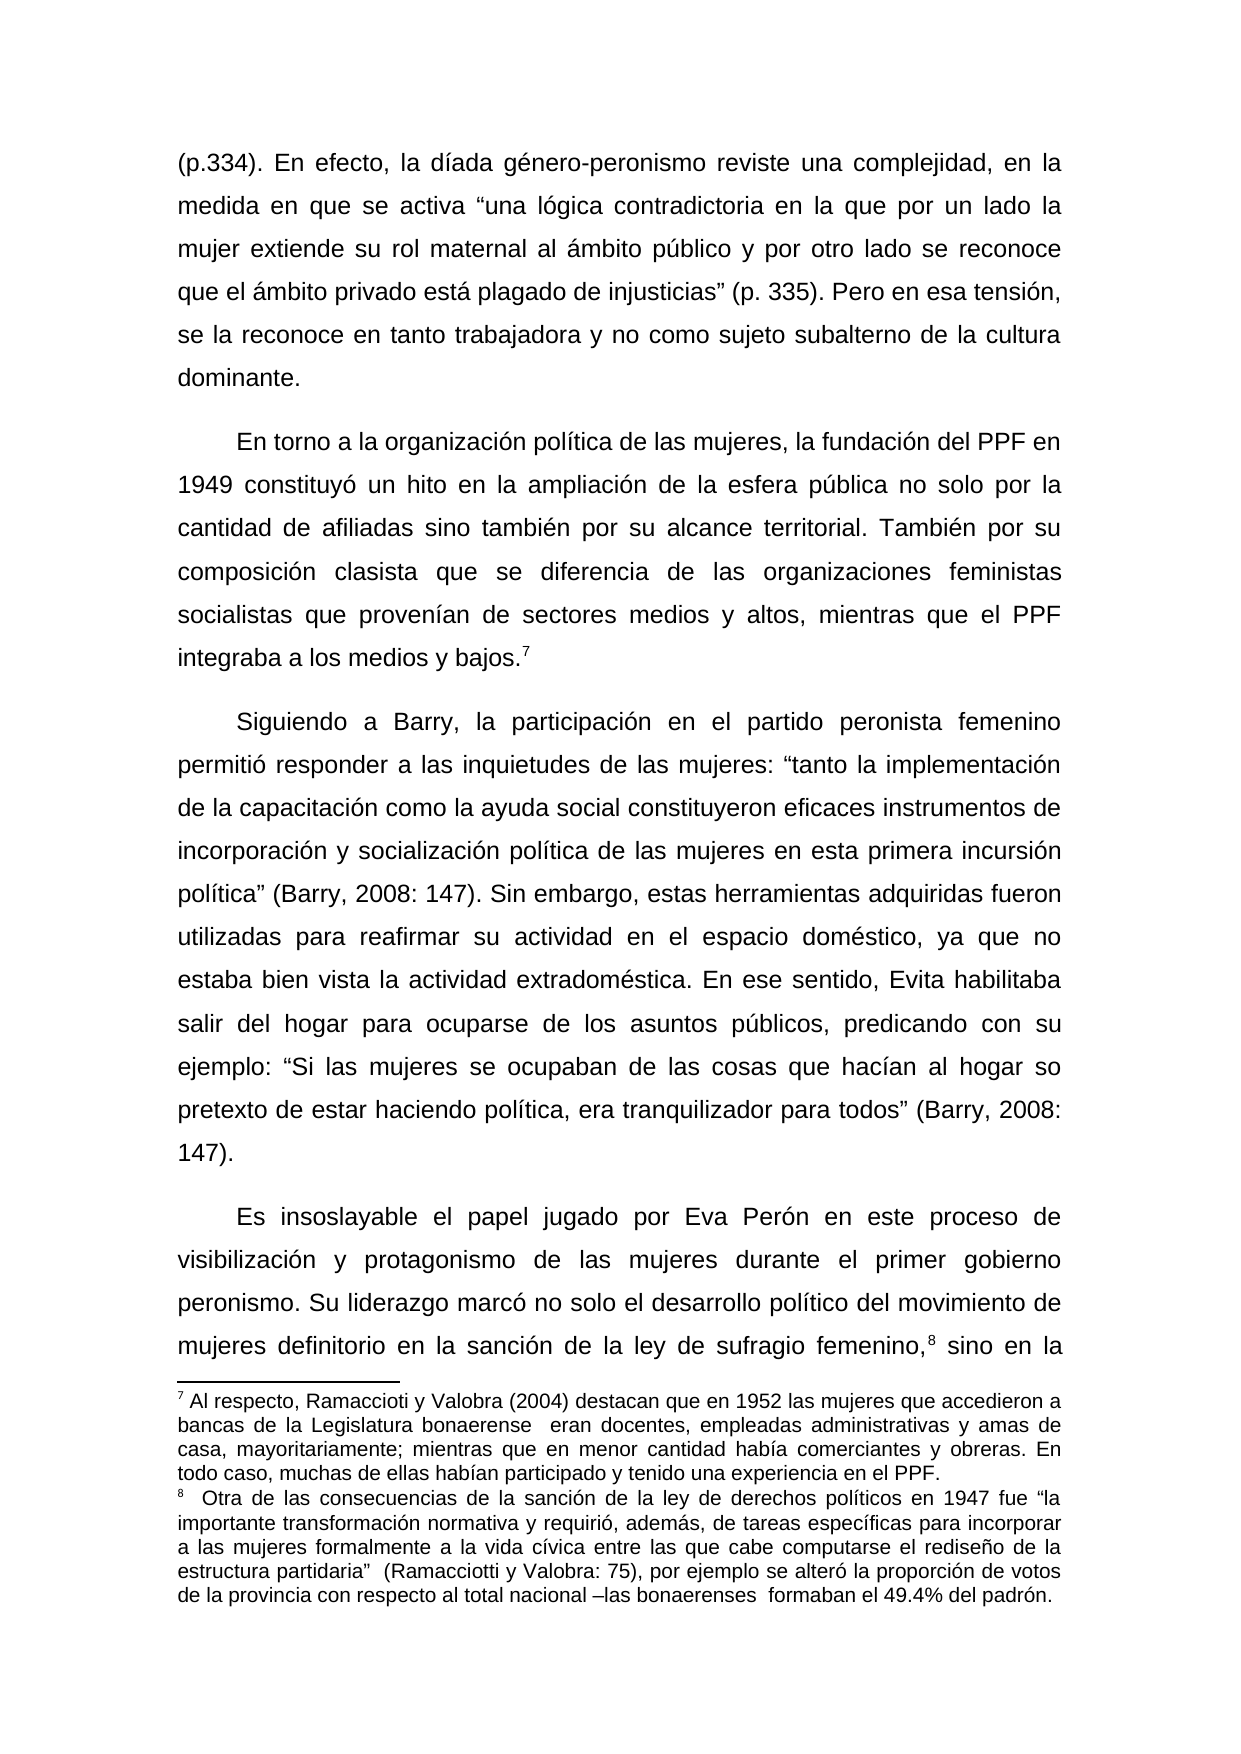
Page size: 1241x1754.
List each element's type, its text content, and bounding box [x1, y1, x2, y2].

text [177, 1202, 1063, 1360]
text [177, 148, 1063, 392]
text Siguiendo a Barry, la participación en el partido peronista femenino permitió responder a las inquietudes de las mujeres: “tanto la implementación de la capacitación como la ayuda social constituyeron eficaces instrumentos de incorporación y socialización política de las mujeres en esta primera incursión política” (Barry, 2008: 147). Sin embargo, estas herramientas adquiridas fueron utilizadas para reafirmar su actividad en el espacio doméstico, ya que no estaba bien vista la actividad extradoméstica. En ese sentido, Evita habilitaba salir del hogar para ocuparse de los asuntos públicos, predicando con su ejemplo: “Si las mujeres se ocupaban de las cosas que hacían al hogar so pretexto de estar haciendo política, era tranquilizador para todos” (Barry, 2008: 147). [177, 707, 1063, 1167]
text En torno a la organización política de las mujeres, la fundación del PPF en 1949 constituyó un hito en la ampliación de la esfera pública no solo por la cantidad de afiliadas sino también por su alcance territorial. También por su composición clasista que se diferencia de las organizaciones feministas socialistas que provenían de sectores medios y altos, mientras que el PPF integraba a los medios y bajos. [177, 427, 1063, 672]
